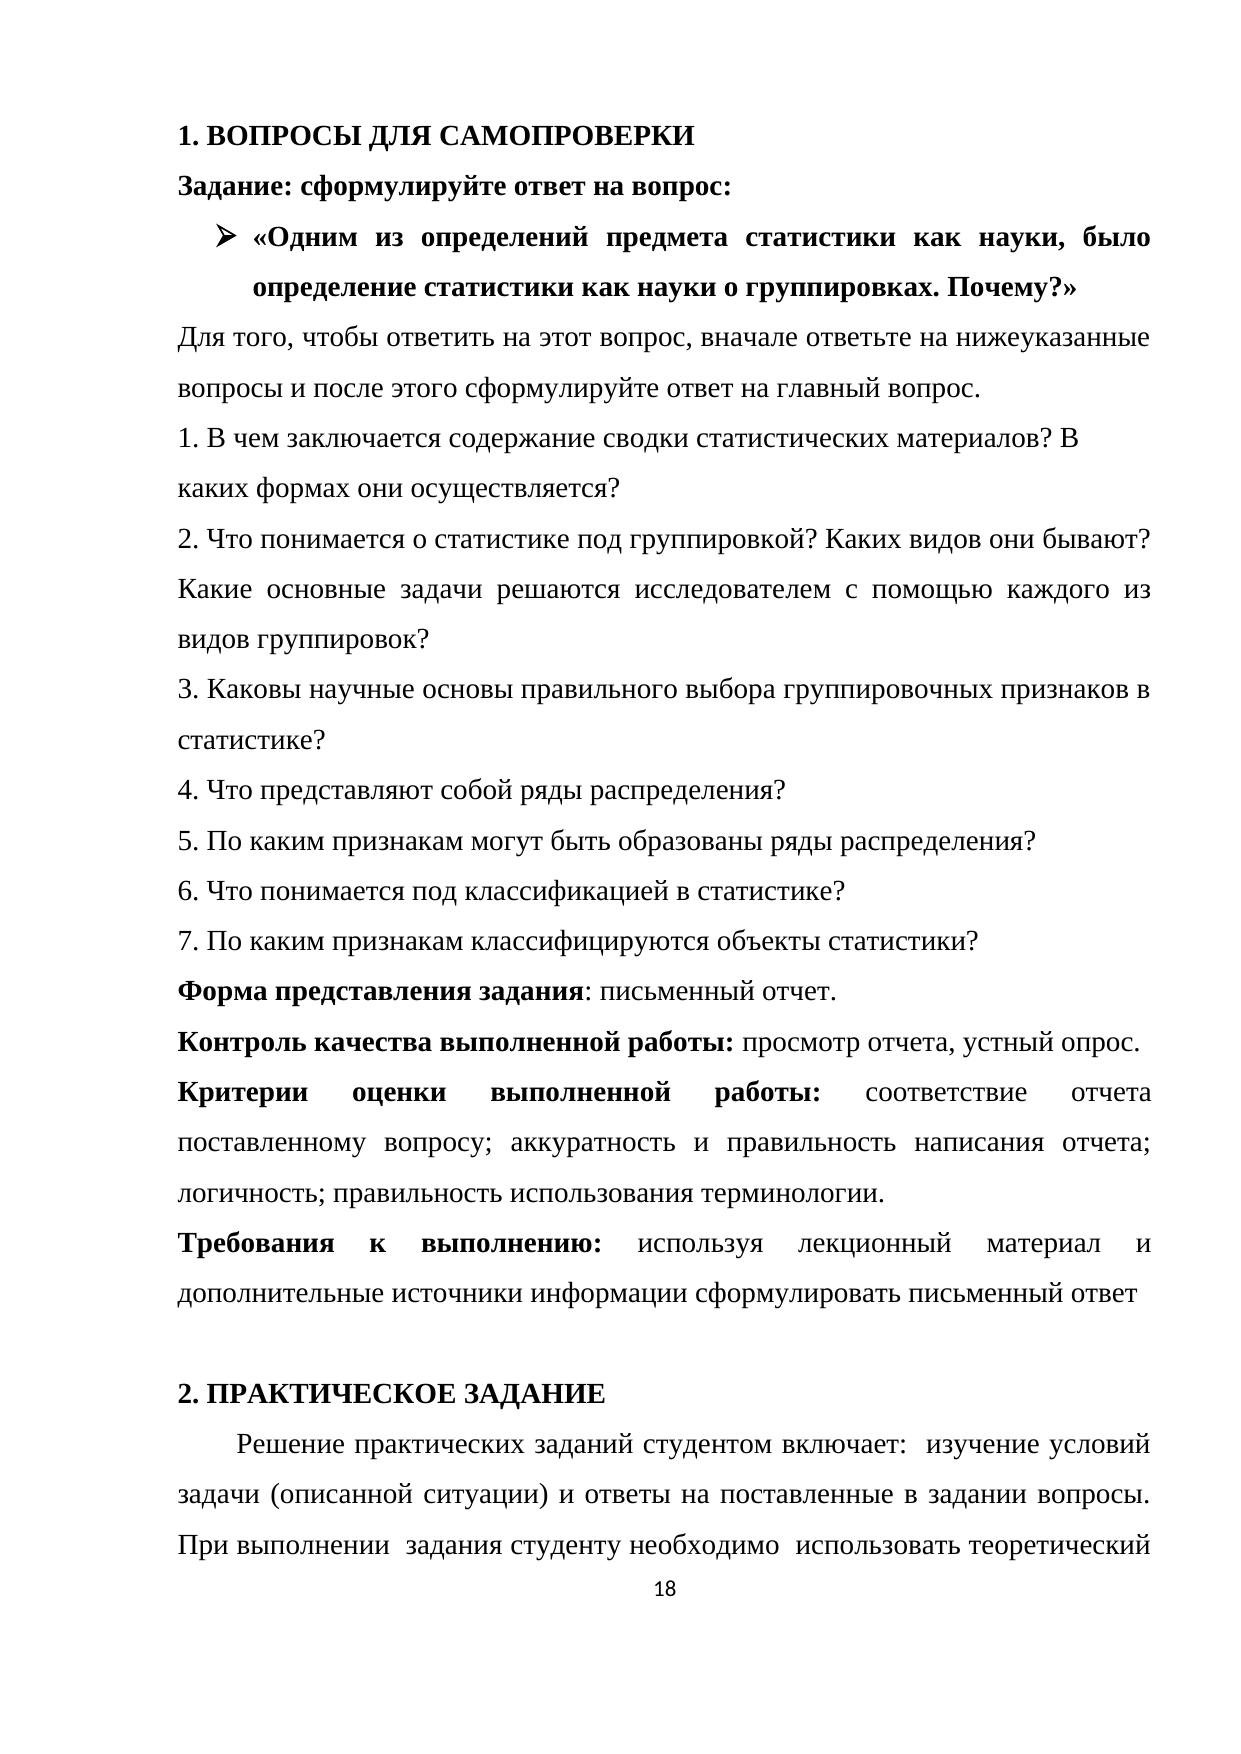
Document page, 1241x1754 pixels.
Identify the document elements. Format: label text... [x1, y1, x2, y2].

text 2. ПРАКТИЧЕСКОЕ ЗАДАНИЕ [177, 1376, 1152, 1409]
text 1. ВОПРОСЫ ДЛЯ САМОПРОВЕРКИ [177, 118, 1152, 152]
text 1. В чем заключается содержание сводки статистических материалов? В [177, 420, 1152, 454]
text Требования к выполнению: используя лекционный материал и дополнительные источники информации сформулировать письменный ответ [177, 1225, 1152, 1309]
text Критерии оценки выполненной работы: соответствие отчета поставленному вопросу; аккуратность и правильность написания отчета; логичность; правильность использования терминологии. [177, 1074, 1152, 1208]
text Для того, чтобы ответить на этот вопрос, вначале ответьте на нижеуказанные вопросы и после этого сформулируйте ответ на главный вопрос. [177, 319, 1152, 403]
list «Одним из определений предмета статистики как науки, было определение статистики как науки о группировках. Почему?» [215, 219, 1152, 303]
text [177, 1426, 1152, 1561]
text 5. По каким признакам могут быть образованы ряды распределения? [177, 823, 1152, 856]
text 4. Что представляют собой ряды распределения? [177, 772, 1152, 806]
text 6. Что понимается под классификацией в статистике? [177, 873, 1152, 906]
text 2. Что понимается о статистике под группировкой? Каких видов они бывают? Какие основные задачи решаются исследователем с помощью каждого из видов группировок? [177, 521, 1152, 655]
text Форма представления задания: письменный отчет. [177, 973, 1152, 1007]
text 7. По каким признакам классифицируются объекты статистики? [177, 923, 1152, 957]
text Контроль качества выполненной работы: просмотр отчета, устный опрос. [177, 1024, 1152, 1057]
text 3. Каковы научные основы правильного выбора группировочных признаков в статистике? [177, 672, 1152, 756]
text каких формах они осуществляется? [177, 470, 1152, 504]
text Задание: сформулируйте ответ на вопрос: [177, 168, 1152, 202]
